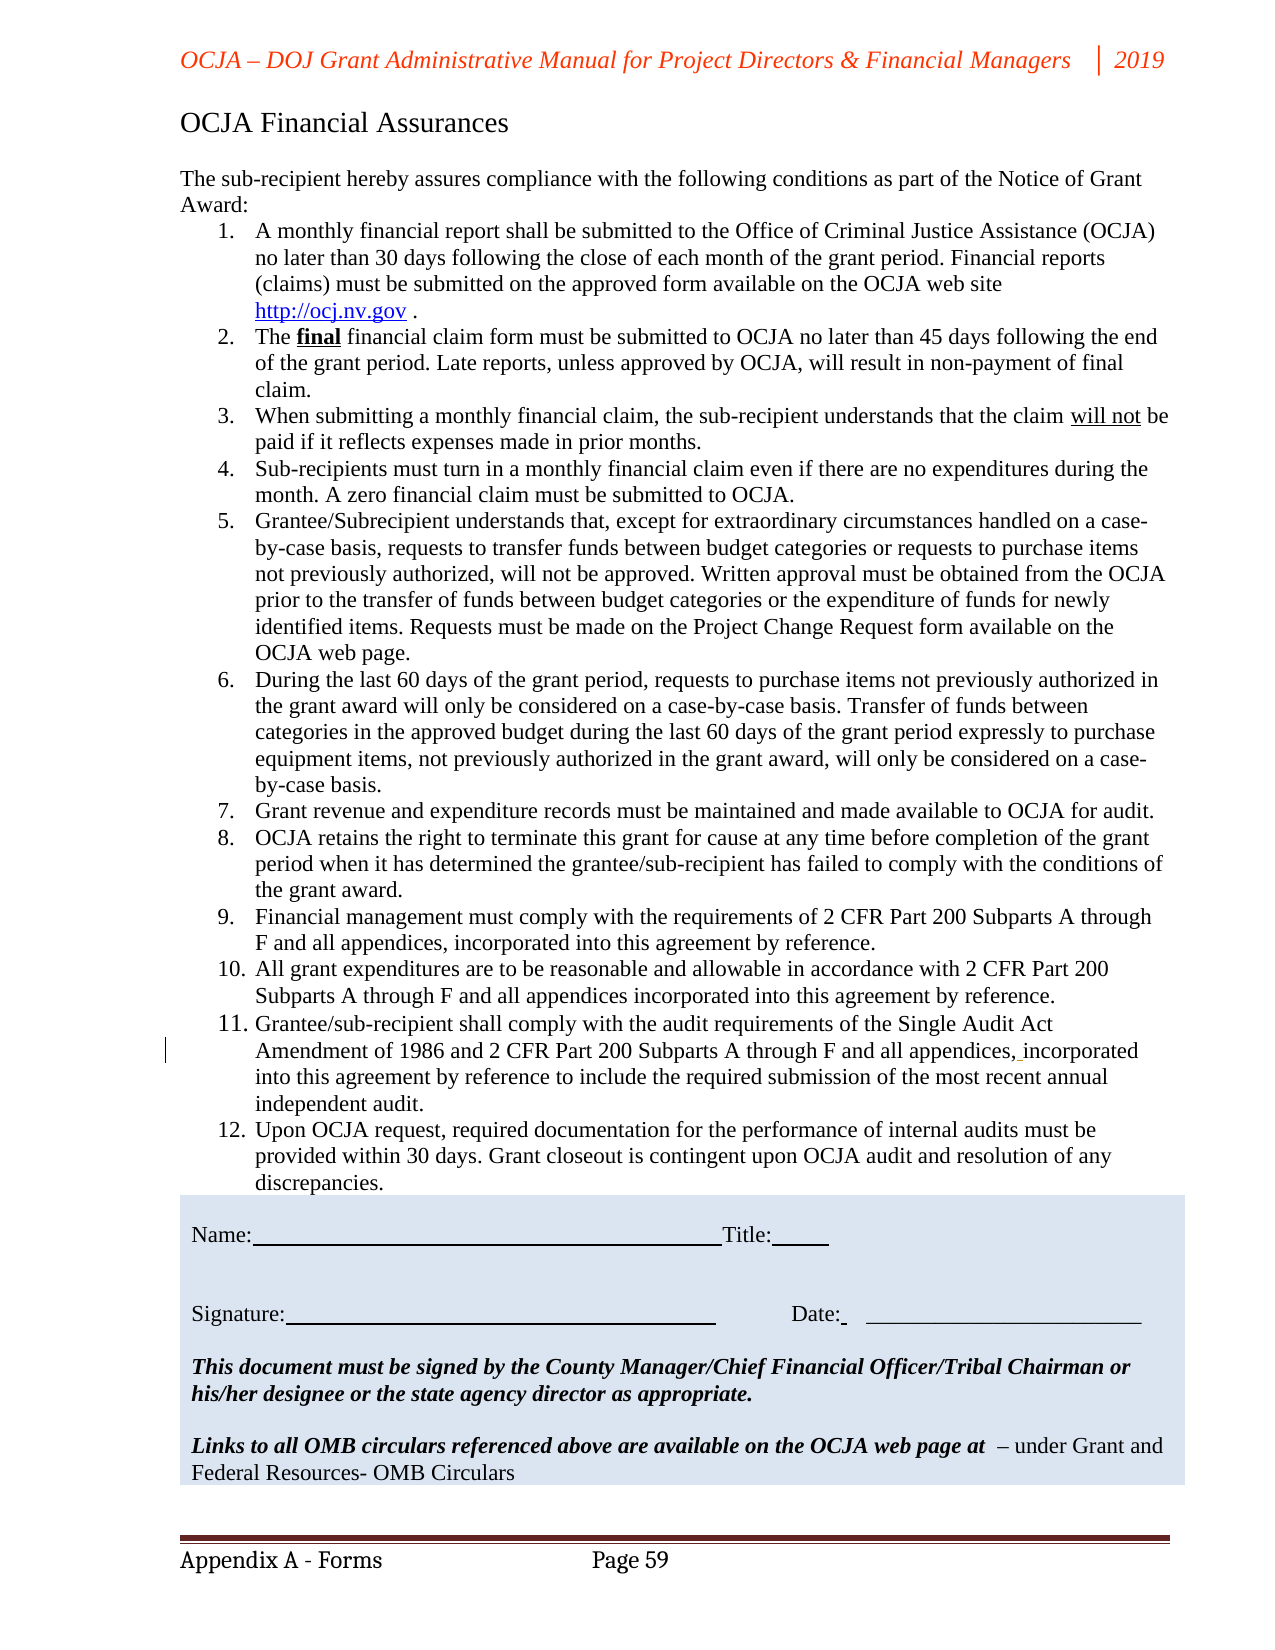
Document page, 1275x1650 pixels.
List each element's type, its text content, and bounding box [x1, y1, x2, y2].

list Financial management must comply with the requirements of 2 CFR Part 200 Subparts A through F and all appendices, incorporated into this agreement by reference. [217, 903, 1170, 956]
list Grantee/Subrecipient understands that, except for extraordinary circumstances handled on a case-by-case basis, requests to transfer funds between budget categories or requests to purchase items not previously authorized, will not be approved. Written approval must be obtained from the OCJA prior to the transfer of funds between budget categories or the expenditure of funds for newly identified items. Requests must be made on the Project Change Request form available on the OCJA web page. [217, 507, 1170, 666]
list A monthly financial report shall be submitted to the Office of Criminal Justice Assistance (OCJA) no later than 30 days following the close of each month of the grant period. Financial reports (claims) must be submitted on the approved form available on the OCJA web site http://ocj.nv.gov . [217, 218, 1170, 323]
list Grantee/sub-recipient shall comply with the audit requirements of the Single Audit Act Amendment of 1986 and 2 CFR Part 200 Subparts A through F and all appendices,incorporated into this agreement by reference to include the required submission of the most recent annual independent audit. [217, 1008, 1170, 1116]
text OCJA Financial Assurances [180, 105, 1170, 138]
list Upon OCJA request, required documentation for the performance of internal audits must be provided within 30 days. Grant closeout is contingent upon OCJA audit and resolution of any discrepancies. [217, 1116, 1170, 1195]
list Sub-recipients must turn in a monthly financial claim even if there are no expenditures during the month. A zero financial claim must be submitted to OCJA. [217, 455, 1170, 507]
list When submitting a monthly financial claim, the sub-recipient understands that the claim will not be paid if it reflects expenses made in prior months. [217, 402, 1170, 455]
list During the last 60 days of the grant period, requests to purchase items not previously authorized in the grant award will only be considered on a case-by-case basis. Transfer of funds between categories in the approved budget during the last 60 days of the grant period expressly to purchase equipment items, not previously authorized in the grant award, will only be considered on a case-by-case basis. [217, 666, 1170, 797]
table_header Name: Title: Signature: Date: ________________________ This document must be signed by the County Manager/Chief Financial Officer/Tribal Chairman or his/her designee or the state agency director as appropriate. Links to all OMB circulars referenced above are available on the OCJA web page at – under Grant and Federal Resources- OMB Circulars [180, 1195, 1185, 1485]
list Grant revenue and expenditure records must be maintained and made available to OCJA for audit. [217, 797, 1170, 824]
list The final financial claim form must be submitted to OCJA no later than 45 days following the end of the grant period. Late reports, unless approved by OCJA, will result in non-payment of final claim. [217, 323, 1170, 402]
list OCJA retains the right to terminate this grant for cause at any time before completion of the grant period when it has determined the grantee/sub-recipient has failed to comply with the conditions of the grant award. [217, 824, 1170, 903]
list All grant expenditures are to be reasonable and allowable in accordance with 2 CFR Part 200 Subparts A through F and all appendices incorporated into this agreement by reference. [217, 956, 1170, 1008]
text The sub-recipient hereby assures compliance with the following conditions as part of the Notice of Grant Award: [180, 165, 1170, 218]
